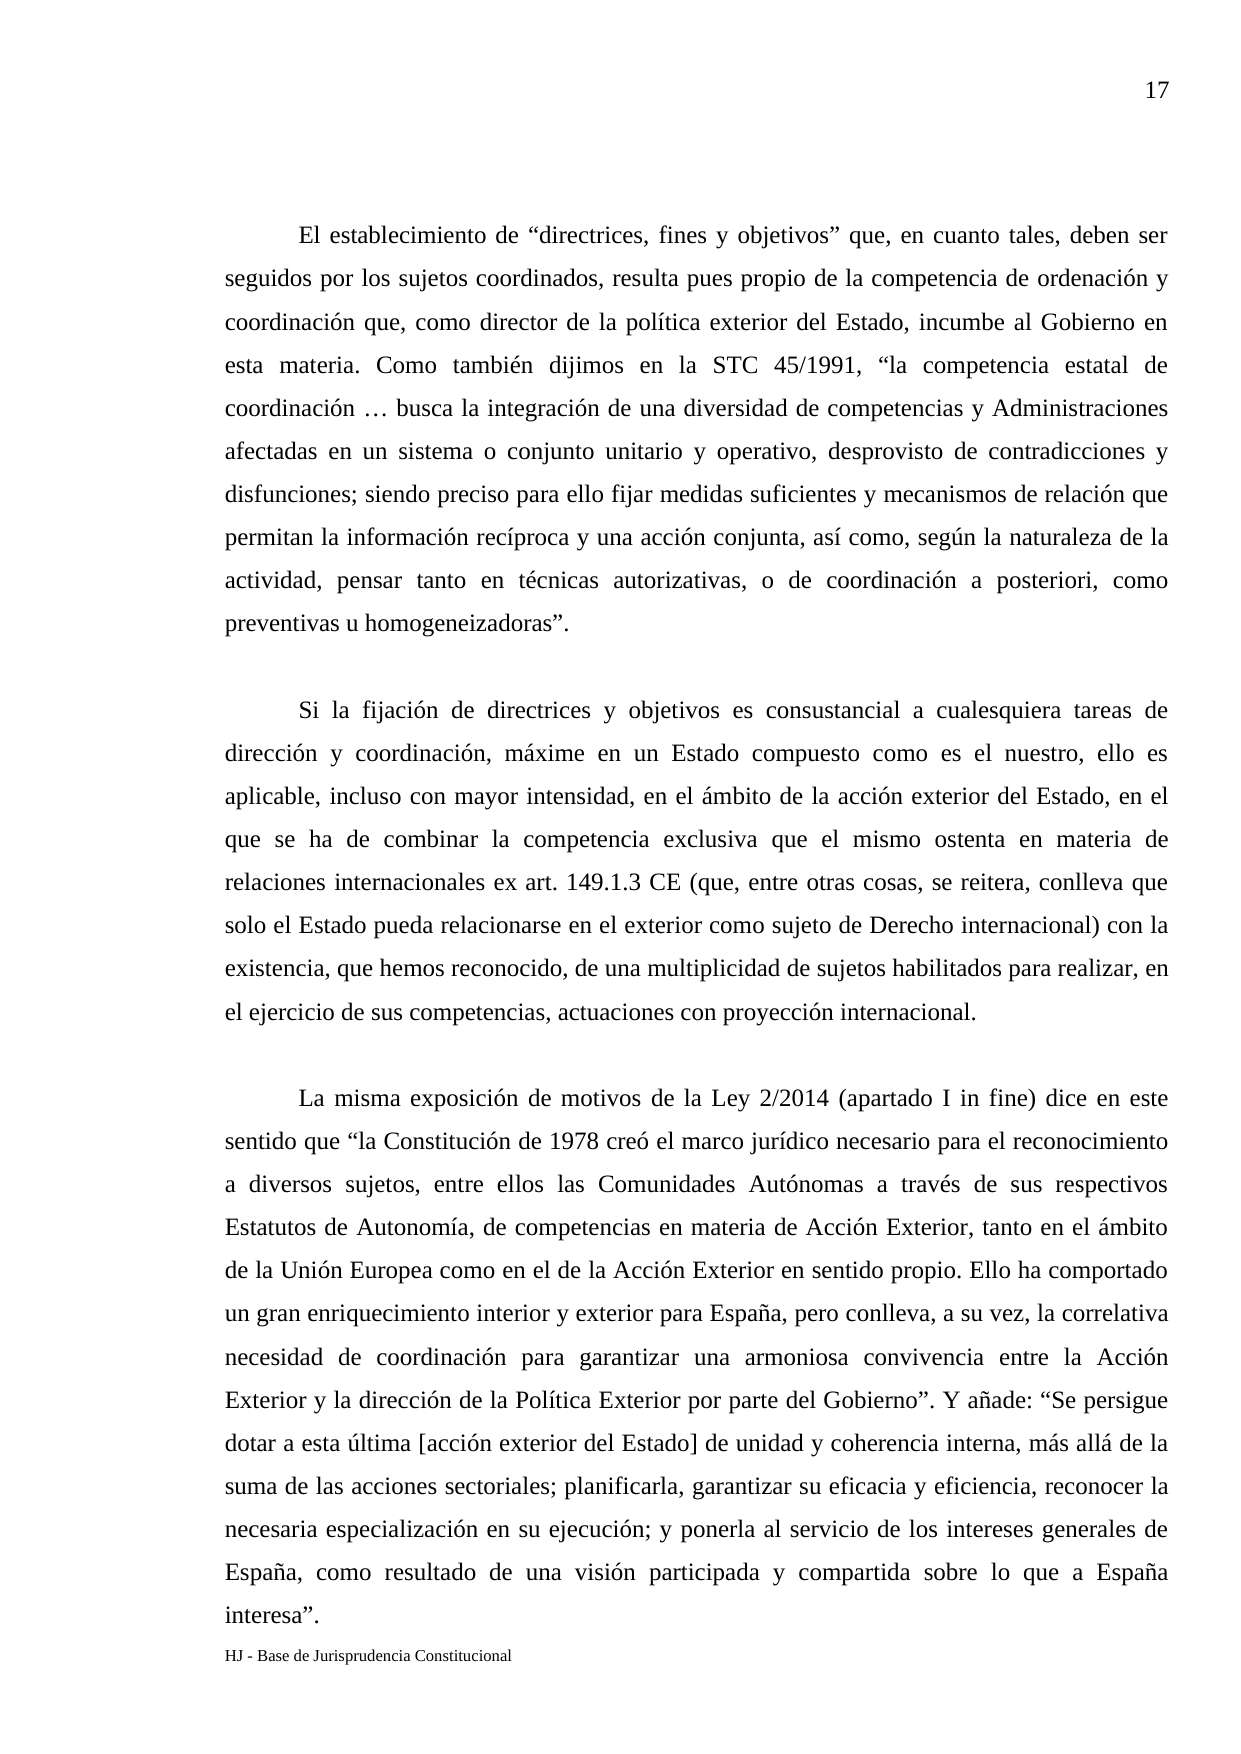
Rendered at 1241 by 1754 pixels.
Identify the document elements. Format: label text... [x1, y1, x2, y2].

text El establecimiento de “directrices, fines y objetivos” que, en cuanto tales, deben ser seguidos por los sujetos coordinados, resulta pues propio de la competencia de ordenación y coordinación que, como director de la política exterior del Estado, incumbe al Gobierno en esta materia. Como también dijimos en la STC 45/1991, “la competencia estatal de coordinación … busca la integración de una diversidad de competencias y Administraciones afectadas en un sistema o conjunto unitario y operativo, desprovisto de contradicciones y disfunciones; siendo preciso para ello fijar medidas suficientes y mecanismos de relación que permitan la información recíproca y una acción conjunta, así como, según la naturaleza de la actividad, pensar tanto en técnicas autorizativas, o de coordinación a posteriori, como preventivas u homogeneizadoras”. [224, 220, 1169, 637]
text La misma exposición de motivos de la Ley 2/2014 (apartado I in fine) dice en este sentido que “la Constitución de 1978 creó el marco jurídico necesario para el reconocimiento a diversos sujetos, entre ellos las Comunidades Autónomas a través de sus respectivos Estatutos de Autonomía, de competencias en materia de Acción Exterior, tanto en el ámbito de la Unión Europea como en el de la Acción Exterior en sentido propio. Ello ha comportado un gran enriquecimiento interior y exterior para España, pero conlleva, a su vez, la correlativa necesidad de coordinación para garantizar una armoniosa convivencia entre la Acción Exterior y la dirección de la Política Exterior por parte del Gobierno”. Y añade: “Se persigue dotar a esta última [acción exterior del Estado] de unidad y coherencia interna, más allá de la suma de las acciones sectoriales; planificarla, garantizar su eficacia y eficiencia, reconocer la necesaria especialización en su ejecución; y ponerla al servicio de los intereses generales de España, como resultado de una visión participada y compartida sobre lo que a España interesa”. [224, 1083, 1169, 1629]
text Si la fijación de directrices y objetivos es consustancial a cualesquiera tareas de dirección y coordinación, máxime en un Estado compuesto como es el nuestro, ello es aplicable, incluso con mayor intensidad, en el ámbito de la acción exterior del Estado, en el que se ha de combinar la competencia exclusiva que el mismo ostenta en materia de relaciones internacionales ex art. 149.1.3 CE (que, entre otras cosas, se reitera, conlleva que solo el Estado pueda relacionarse en el exterior como sujeto de Derecho internacional) con la existencia, que hemos reconocido, de una multiplicidad de sujetos habilitados para realizar, en el ejercicio de sus competencias, actuaciones con proyección internacional. [224, 695, 1169, 1025]
